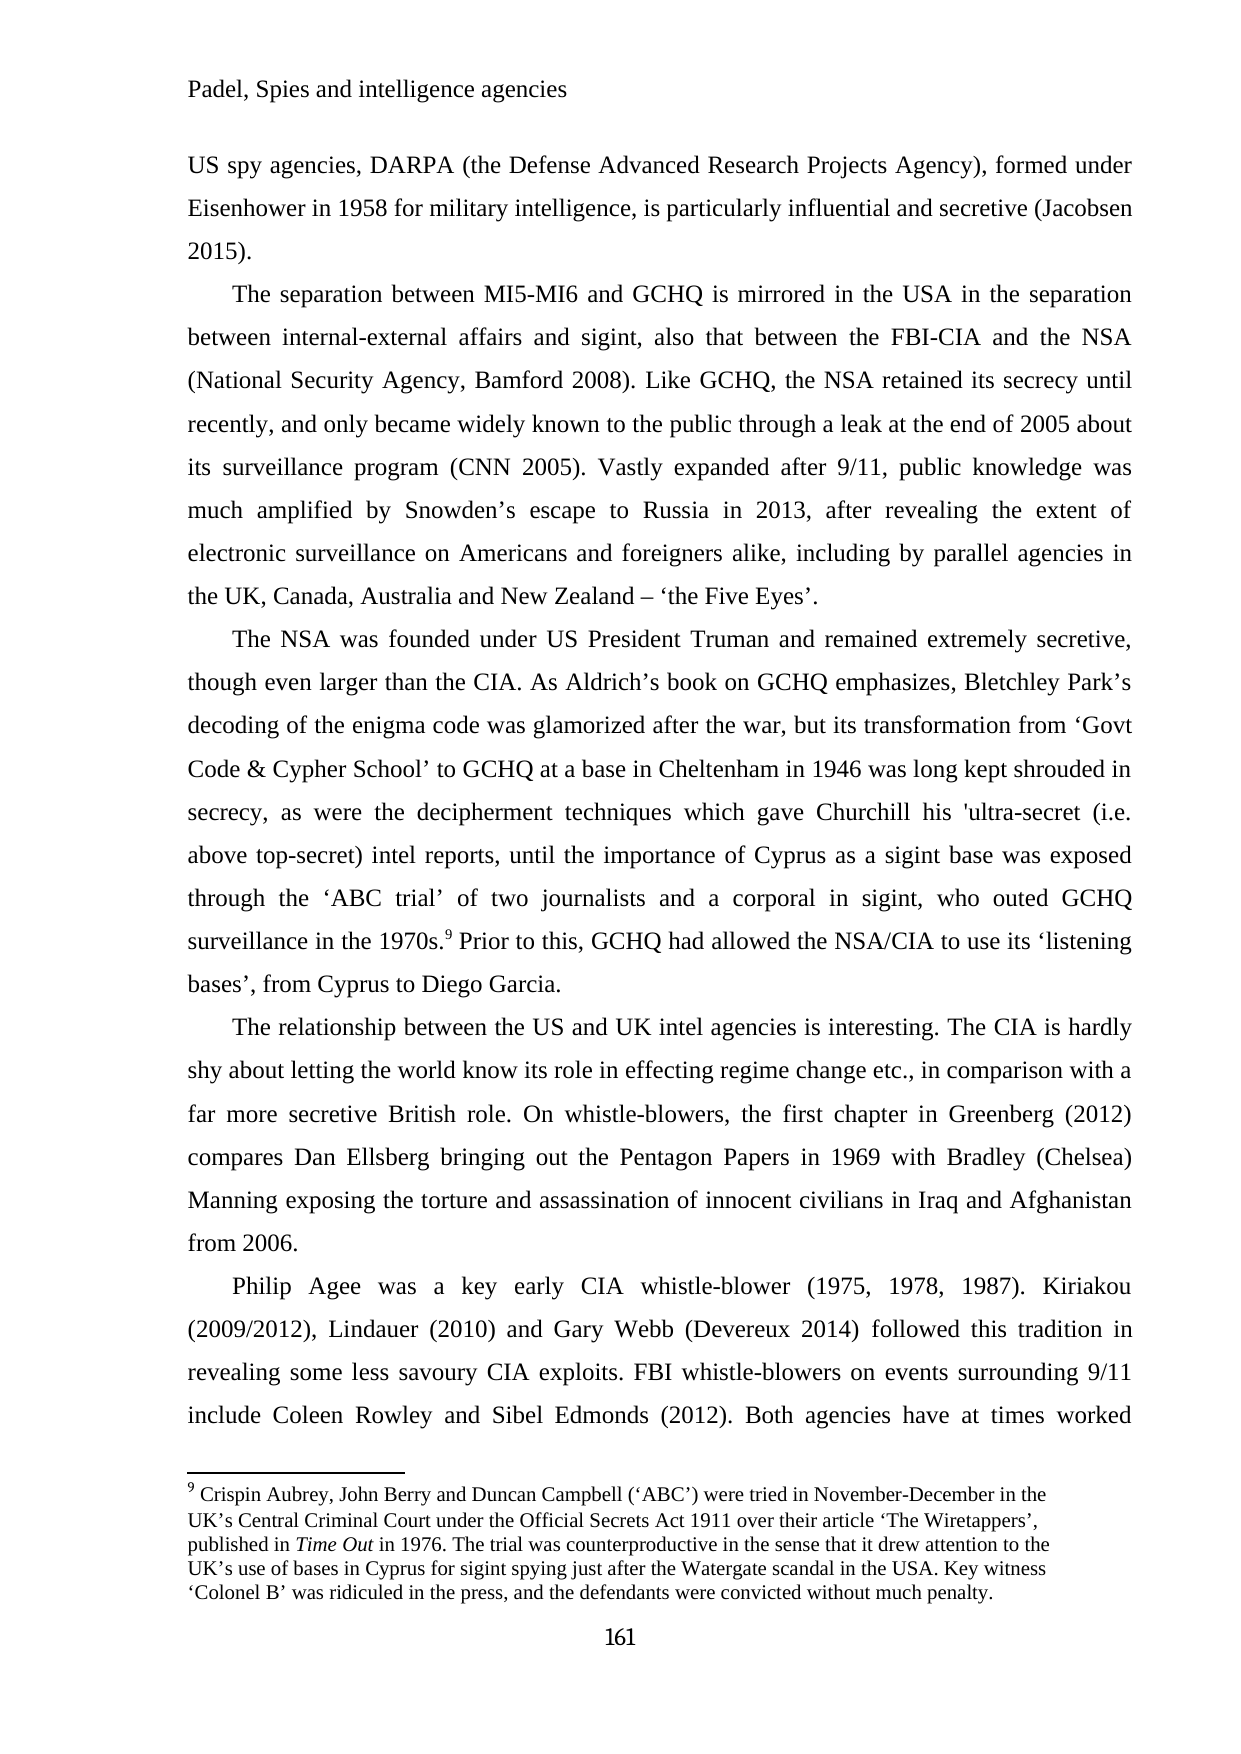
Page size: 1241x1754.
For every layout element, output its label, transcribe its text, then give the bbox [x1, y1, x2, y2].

text The separation between MI5-MI6 and GCHQ is mirrored in the USA in the separation between internal-external affairs and sigint, also that between the FBI-CIA and the NSA (National Security Agency, Bamford 2008). Like GCHQ, the NSA retained its secrecy until recently, and only became widely known to the public through a leak at the end of 2005 about its surveillance program (CNN 2005). Vastly expanded after 9/11, public knowledge was much amplified by Snowden’s escape to Russia in 2013, after revealing the extent of electronic surveillance on Americans and foreigners alike, including by parallel agencies in the UK, Canada, Australia and New Zealand – ‘the Five Eyes’. [187, 279, 1133, 610]
text The NSA was founded under US President Truman and remained extremely secretive, though even larger than the CIA. As Aldrich’s book on GCHQ emphasizes, Bletchley Park’s decoding of the enigma code was glamorized after the war, but its transformation from ‘Govt Code & Cypher School’ to GCHQ at a base in Cheltenham in 1946 was long kept shrouded in secrecy, as were the decipherment techniques which gave Churchill his 'ultra-secret (i.e. above top-secret) intel reports, until the importance of Cyprus as a sigint base was exposed through the ‘ABC trial’ of two journalists and a corporal in sigint, who outed GCHQ surveillance in the 1970s. Prior to this, GCHQ had allowed the NSA/CIA to use its ‘listening bases’, from Cyprus to Diego Garcia. [187, 624, 1133, 998]
text The relationship between the US and UK intel agencies is interesting. The CIA is hardly shy about letting the world know its role in effecting regime change etc., in comparison with a far more secretive British role. On whistle-blowers, the first chapter in Greenberg (2012) compares Dan Ellsberg bringing out the Pentagon Papers in 1969 with Bradley (Chelsea) Manning exposing the torture and assassination of innocent civilians in Iraq and Afghanistan from 2006. [187, 1012, 1133, 1257]
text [187, 1271, 1133, 1429]
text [187, 150, 1133, 265]
